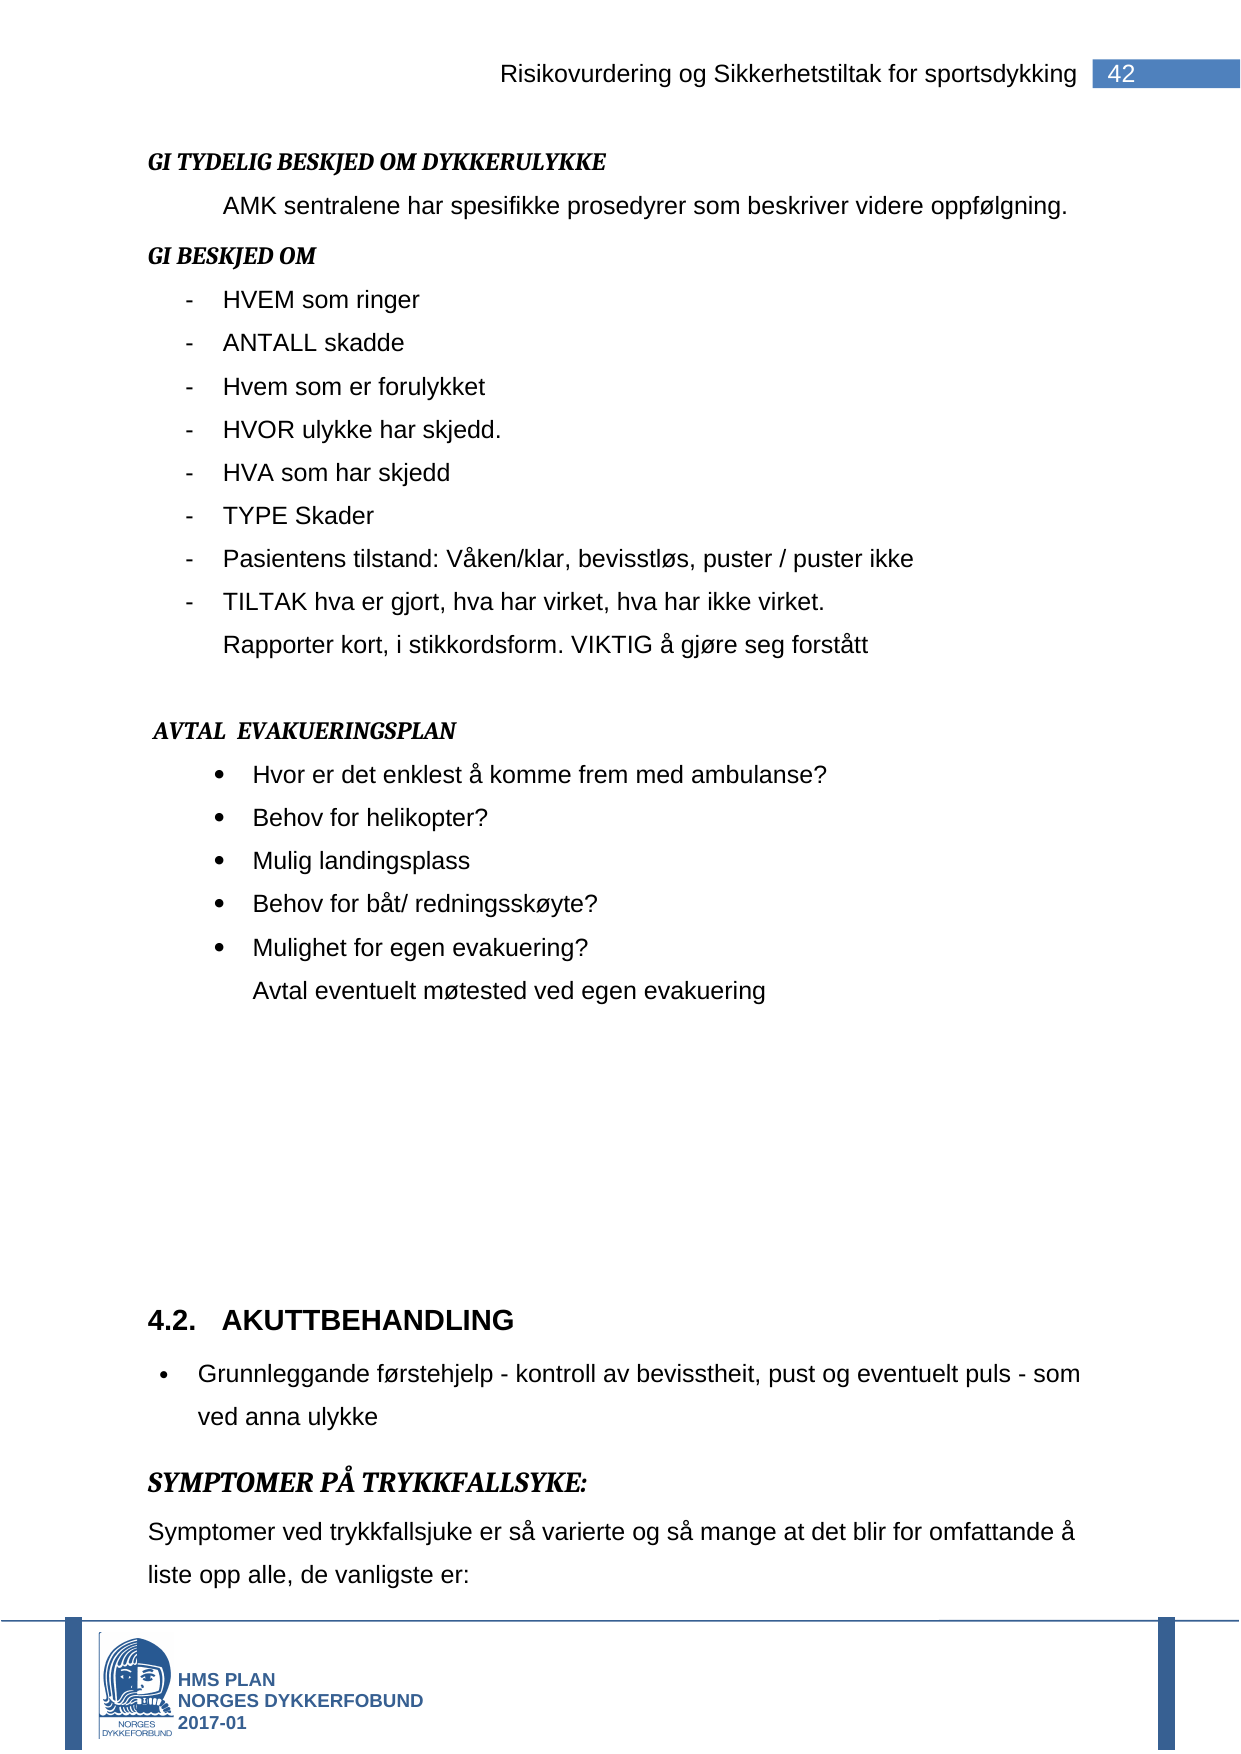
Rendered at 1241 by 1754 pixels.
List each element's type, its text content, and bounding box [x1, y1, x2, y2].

list Hvor er det enklest å komme frem med ambulanse? [215, 760, 1093, 788]
list ANTALL skadde [185, 328, 1093, 357]
subtitle SYMPTOMER PÅ TRYKKFALLSYKE: [148, 1466, 1093, 1500]
list HVEM som ringer [185, 285, 1093, 314]
text Symptomer ved trykkfallsjuke er så varierte og så mange at det blir for omfattande å liste opp alle, de vanligste er: [148, 1517, 1093, 1588]
subtitle GI BESKJED OM [148, 242, 1093, 271]
list Rapporter kort, i stikkordsform. VIKTIG å gjøre seg forstått [223, 630, 1093, 659]
list TYPE Skader [185, 501, 1093, 530]
list Mulig landingsplass [215, 846, 1093, 875]
list HVOR ulykke har skjedd. [185, 415, 1093, 443]
list TILTAK hva er gjort, hva har virket, hva har ikke virket. [185, 587, 1093, 616]
list Behov for båt/ redningsskøyte? [215, 889, 1093, 918]
list AMK sentralene har spesifikke prosedyrer som beskriver videre oppfølgning. [223, 191, 1093, 219]
list HVA som har skjedd [185, 458, 1093, 487]
subtitle AVTAL EVAKUERINGSPLAN [148, 717, 1093, 745]
list Grunnleggande førstehjelp - kontroll av bevisstheit, pust og eventuelt puls - som ved anna ulykke [160, 1359, 1093, 1431]
list Hvem som er forulykket [185, 372, 1093, 400]
subtitle AKUTTBEHANDLING [148, 1303, 1093, 1336]
list Mulighet for egen evakuering? [215, 933, 1093, 961]
list Avtal eventuelt møtested ved egen evakuering [252, 976, 1093, 1004]
list Behov for helikopter? [215, 803, 1093, 832]
subtitle GI TYDELIG BESKJED OM DYKKERULYKKE [148, 148, 1093, 176]
list Pasientens tilstand: Våken/klar, bevisstløs, puster / puster ikke [185, 544, 1093, 573]
